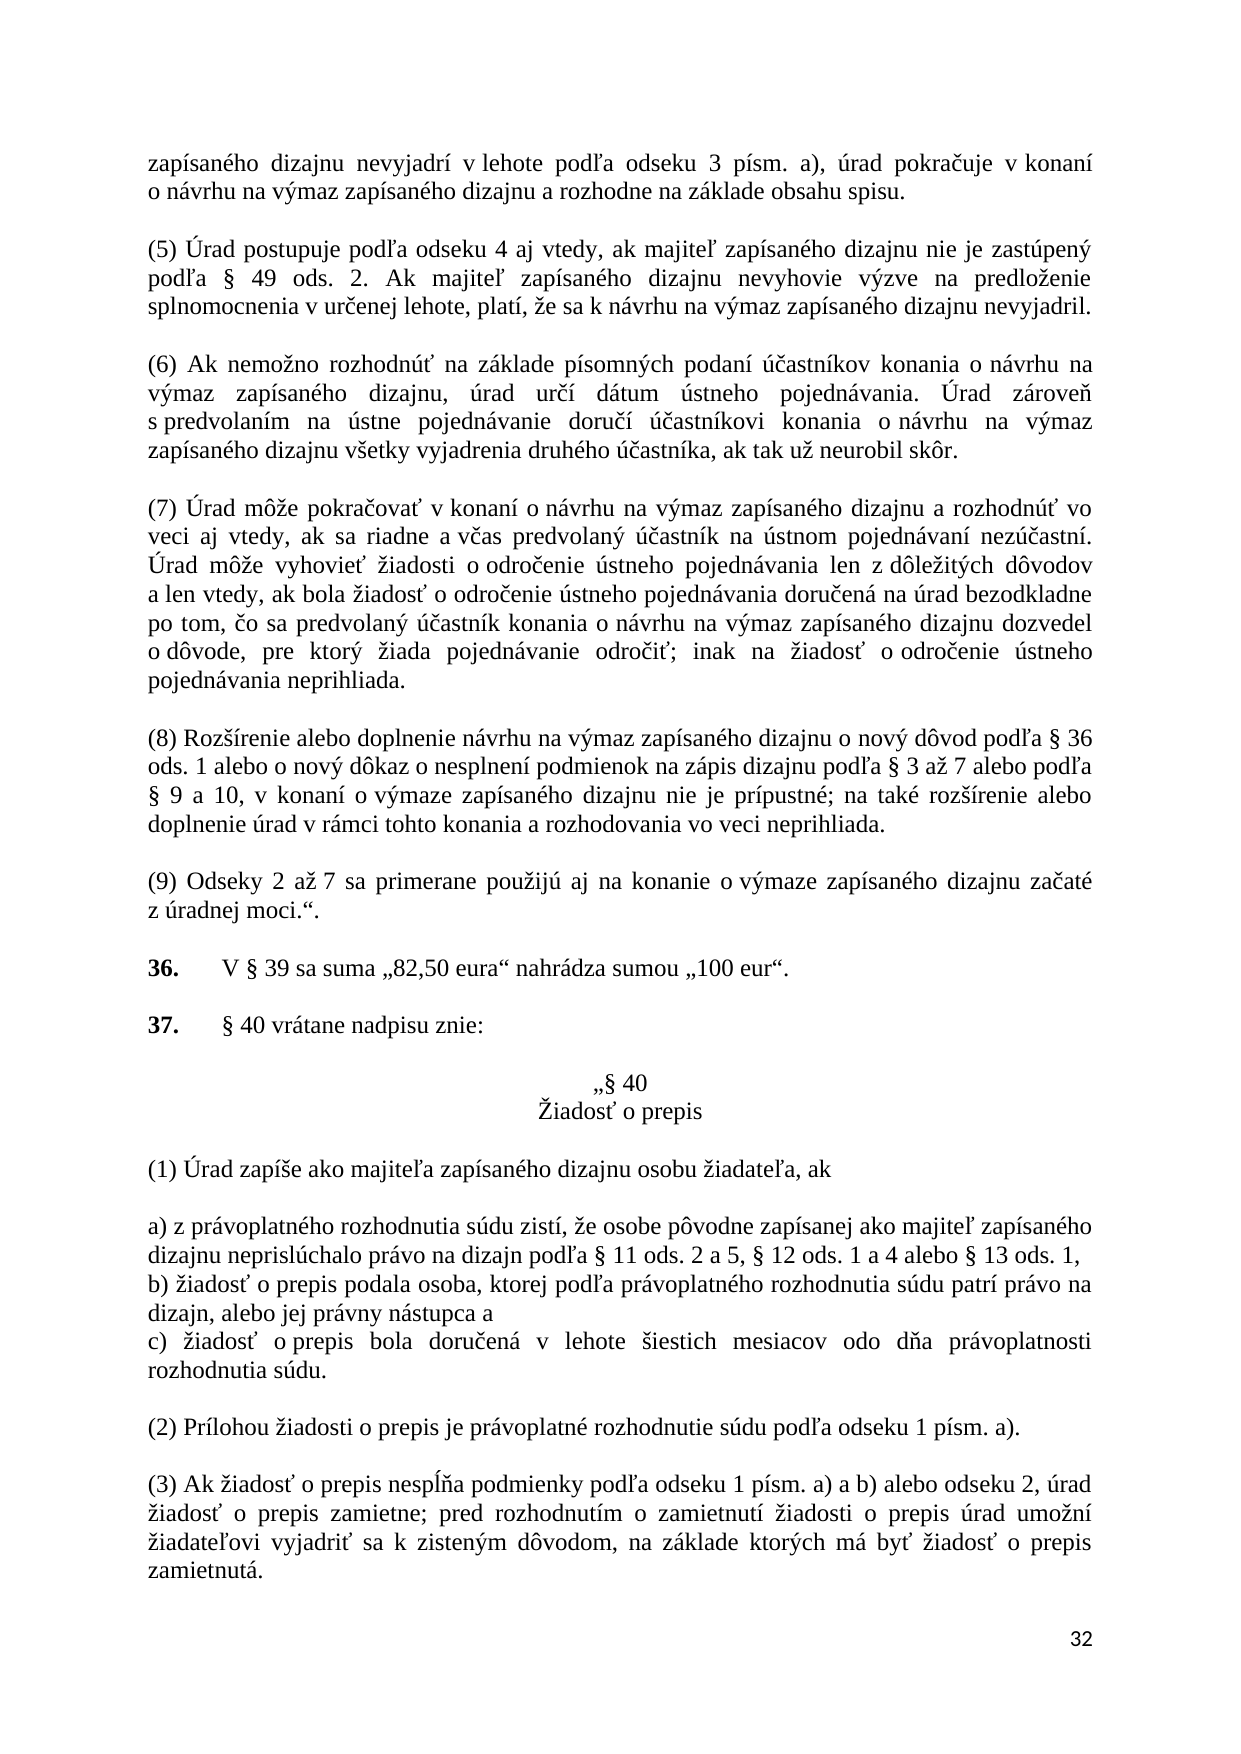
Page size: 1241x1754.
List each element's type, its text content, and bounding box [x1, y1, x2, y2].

text (1) Úrad zapíše ako majiteľa zapísaného dizajnu osobu žiadateľa, ak [148, 1154, 1093, 1183]
text 37. § 40 vrátane nadpisu znie: [148, 1010, 1093, 1039]
text a) z právoplatného rozhodnutia súdu zistí, že osobe pôvodne zapísanej ako majiteľ zapísaného dizajnu neprislúchalo právo na dizajn podľa § 11 ods. 2 a 5, § 12 ods. 1 a 4 alebo § 13 ods. 1, [148, 1211, 1093, 1269]
text b) žiadosť o prepis podala osoba, ktorej podľa právoplatného rozhodnutia súdu patrí právo na dizajn, alebo jej právny nástupca a [148, 1269, 1093, 1326]
text (7) Úrad môže pokračovať v konaní o návrhu na výmaz zapísaného dizajnu a rozhodnúť vo veci aj vtedy, ak sa riadne a včas predvolaný účastník na ústnom pojednávaní nezúčastní. Úrad môže vyhovieť žiadosti o odročenie ústneho pojednávania len z dôležitých dôvodov a len vtedy, ak bola žiadosť o odročenie ústneho pojednávania doručená na úrad bezodkladne po tom, čo sa predvolaný účastník konania o návrhu na výmaz zapísaného dizajnu dozvedel o dôvode, pre ktorý žiada pojednávanie odročiť; inak na žiadosť o odročenie ústneho pojednávania neprihliada. [148, 493, 1093, 694]
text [148, 148, 1093, 205]
text (6) Ak nemožno rozhodnúť na základe písomných podaní účastníkov konania o návrhu na výmaz zapísaného dizajnu, úrad určí dátum ústneho pojednávania. Úrad zároveň s predvolaním na ústne pojednávanie doručí účastníkovi konania o návrhu na výmaz zapísaného dizajnu všetky vyjadrenia druhého účastníka, ak tak už neurobil skôr. [148, 349, 1093, 464]
text „§ 40 [148, 1068, 1093, 1096]
text c) žiadosť o prepis bola doručená v lehote šiestich mesiacov odo dňa právoplatnosti rozhodnutia súdu. [148, 1326, 1093, 1384]
text (2) Prílohou žiadosti o prepis je právoplatné rozhodnutie súdu podľa odseku 1 písm. a). [148, 1412, 1093, 1441]
text (9) Odseky 2 až 7 sa primerane použijú aj na konanie o výmaze zapísaného dizajnu začaté z úradnej moci.“. [148, 866, 1093, 924]
text Žiadosť o prepis [148, 1096, 1093, 1125]
text (5) Úrad postupuje podľa odseku 4 aj vtedy, ak majiteľ zapísaného dizajnu nie je zastúpený podľa § 49 ods. 2. Ak majiteľ zapísaného dizajnu nevyhovie výzve na predloženie splnomocnenia v určenej lehote, platí, že sa k návrhu na výmaz zapísaného dizajnu nevyjadril. [148, 234, 1093, 320]
text (8) Rozšírenie alebo doplnenie návrhu na výmaz zapísaného dizajnu o nový dôvod podľa § 36 ods. 1 alebo o nový dôkaz o nesplnení podmienok na zápis dizajnu podľa § 3 až 7 alebo podľa § 9 a 10, v konaní o výmaze zapísaného dizajnu nie je prípustné; na také rozšírenie alebo doplnenie úrad v rámci tohto konania a rozhodovania vo veci neprihliada. [148, 723, 1093, 838]
text (3) Ak žiadosť o prepis nespĺňa podmienky podľa odseku 1 písm. a) a b) alebo odseku 2, úrad žiadosť o prepis zamietne; pred rozhodnutím o zamietnutí žiadosti o prepis úrad umožní žiadateľovi vyjadriť sa k zisteným dôvodom, na základe ktorých má byť žiadosť o prepis zamietnutá. [148, 1469, 1093, 1584]
text 36. V § 39 sa suma „82,50 eura“ nahrádza sumou „100 eur“. [148, 953, 1093, 981]
